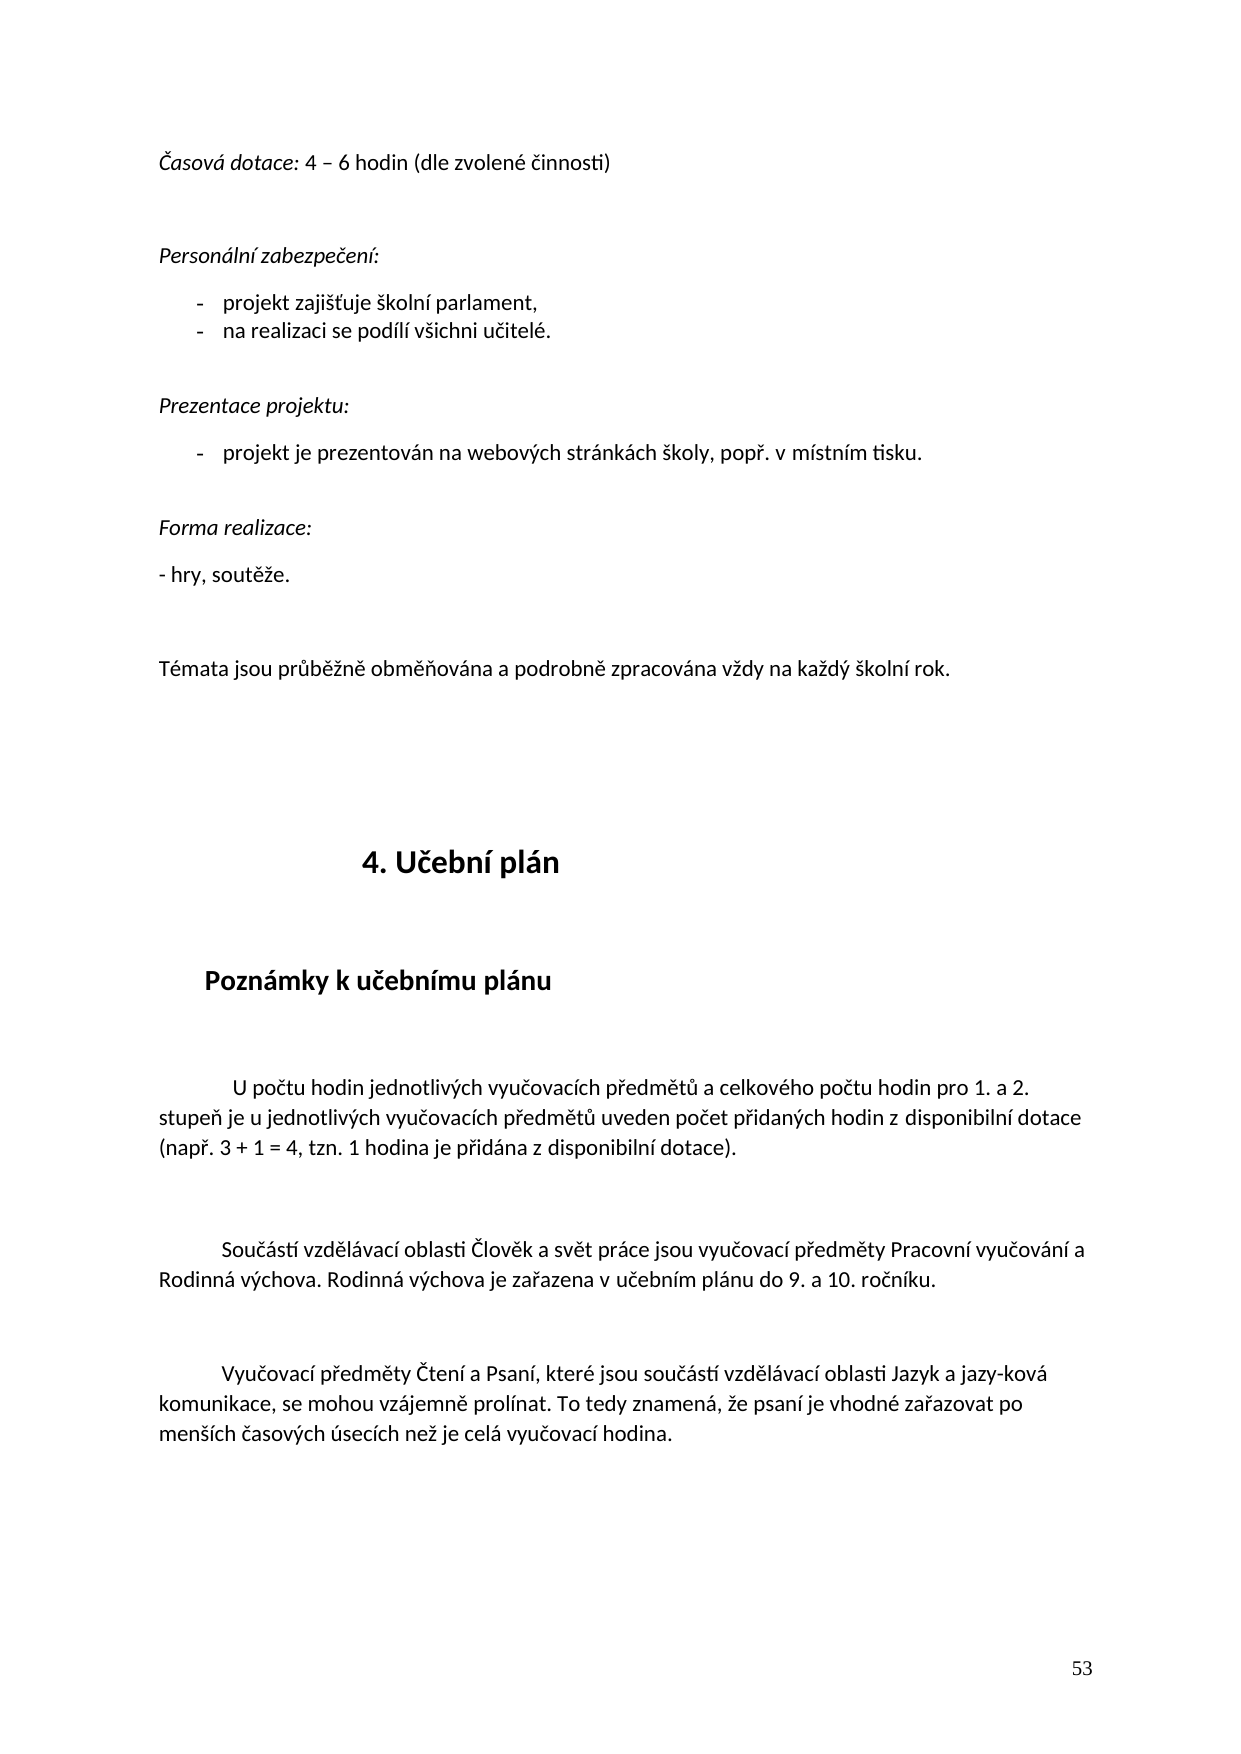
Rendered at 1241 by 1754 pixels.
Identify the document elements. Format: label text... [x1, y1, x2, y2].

list projekt je prezentován na webových stránkách školy, popř. v místním tisku. [196, 438, 1092, 466]
text Časová dotace: 4 – 6 hodin (dle zvolené činnosti) [158, 148, 1092, 176]
text - hry, soutěže. [158, 560, 1092, 588]
text U počtu hodin jednotlivých vyučovacích předmětů a celkového počtu hodin pro 1. a 2. stupeň je u jednotlivých vyučovacích předmětů uveden počet přidaných hodin z disponibilní dotace (např. 3 + 1 = 4, tzn. 1 hodina je přidána z disponibilní dotace). [158, 1073, 1092, 1161]
text Prezentace projektu: [158, 391, 1092, 419]
list na realizaci se podílí všichni učitelé. [196, 316, 1092, 344]
text 4. Učební plán [158, 841, 1092, 882]
text Poznámky k učebnímu plánu [158, 962, 1092, 998]
list projekt zajišťuje školní parlament, [196, 288, 1092, 316]
text Personální zabezpečení: [158, 241, 1092, 269]
text Témata jsou průběžně obměňována a podrobně zpracována vždy na každý školní rok. [158, 654, 1092, 682]
text Vyučovací předměty Čtení a Psaní, které jsou součástí vzdělávací oblasti Jazyk a jazy-ková komunikace, se mohou vzájemně prolínat. To tedy znamená, že psaní je vhodné zařazovat po menších časových úsecích než je celá vyučovací hodina. [158, 1359, 1092, 1447]
text Forma realizace: [158, 513, 1092, 541]
text Součástí vzdělávací oblasti Člověk a svět práce jsou vyučovací předměty Pracovní vyučování a Rodinná výchova. Rodinná výchova je zařazena v učebním plánu do 9. a 10. ročníku. [158, 1235, 1092, 1293]
